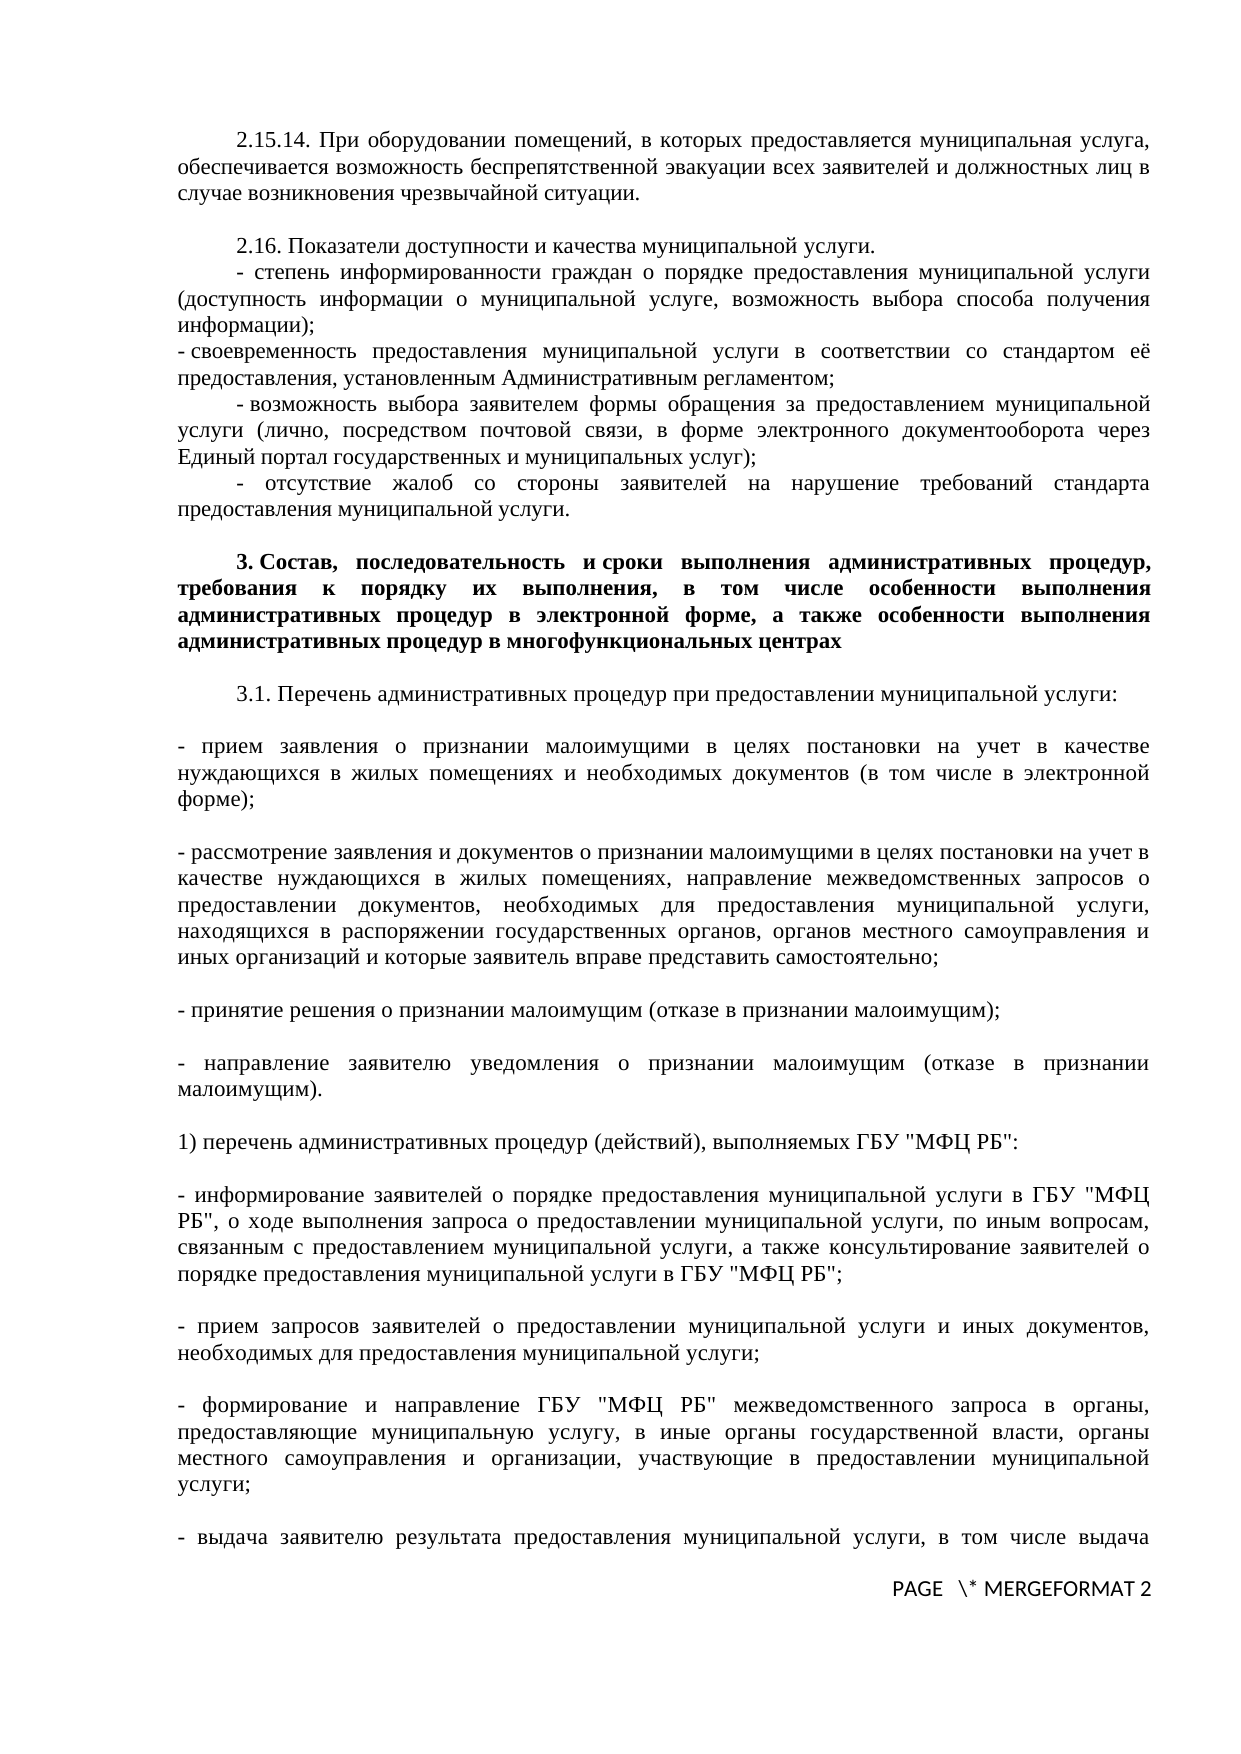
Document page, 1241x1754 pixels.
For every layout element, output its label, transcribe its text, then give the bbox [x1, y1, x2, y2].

text - принятие решения о признании малоимущим (отказе в признании малоимущим); [177, 970, 1152, 1022]
text - прием запросов заявителей о предоставлении муниципальной услуги и иных документов, необходимых для предоставления муниципальной услуги; [177, 1286, 1152, 1365]
text 2.15.14. При оборудовании помещений, в которых предоставляется муниципальная услуга, обеспечивается возможность беспрепятственной эвакуации всех заявителей и должностных лиц в случае возникновения чрезвычайной ситуации. [177, 126, 1152, 206]
text 2.16. Показатели доступности и качества муниципальной услуги. [177, 232, 1152, 258]
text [177, 1497, 1152, 1549]
text 3. Состав, последовательность и сроки выполнения административных процедур, требования к порядку их выполнения, в том числе особенности выполнения административных процедур в электронной форме, а также особенности выполнения административных процедур в многофункциональных центрах [177, 548, 1152, 653]
text 1) перечень административных процедур (действий), выполняемых ГБУ "МФЦ РБ": [177, 1128, 1152, 1154]
text - формирование и направление ГБУ "МФЦ РБ" межведомственного запроса в органы, предоставляющие муниципальную услугу, в иные органы государственной власти, органы местного самоуправления и организации, участвующие в предоставлении муниципальной услуги; [177, 1365, 1152, 1497]
text - возможность выбора заявителем формы обращения за предоставлением муниципальной услуги (лично, посредством почтовой связи, в форме электронного документооборота через Единый портал государственных и муниципальных услуг); [177, 390, 1152, 469]
text 3.1. Перечень административных процедур при предоставлении муниципальной услуги: [177, 680, 1152, 706]
text - отсутствие жалоб со стороны заявителей на нарушение требований стандарта предоставления муниципальной услуги. [177, 469, 1152, 522]
text - степень информированности граждан о порядке предоставления муниципальной услуги (доступность информации о муниципальной услуге, возможность выбора способа получения информации); - своевременность предоставления муниципальной услуги в соответствии со стандартом её предоставления, установленным Административным регламентом; [177, 258, 1152, 390]
text - направление заявителю уведомления о признании малоимущим (отказе в признании малоимущим). [177, 1022, 1152, 1102]
text - рассмотрение заявления и документов о признании малоимущими в целях постановки на учет в качестве нуждающихся в жилых помещениях, направление межведомственных запросов о предоставлении документов, необходимых для предоставления муниципальной услуги, находящихся в распоряжении государственных органов, органов местного самоуправления и иных организаций и которые заявитель вправе представить самостоятельно; [177, 812, 1152, 970]
text - информирование заявителей о порядке предоставления муниципальной услуги в ГБУ "МФЦ РБ", о ходе выполнения запроса о предоставлении муниципальной услуги, по иным вопросам, связанным с предоставлением муниципальной услуги, а также консультирование заявителей о порядке предоставления муниципальной услуги в ГБУ "МФЦ РБ"; [177, 1154, 1152, 1286]
text - прием заявления о признании малоимущими в целях постановки на учет в качестве нуждающихся в жилых помещениях и необходимых документов (в том числе в электронной форме); [177, 706, 1152, 812]
